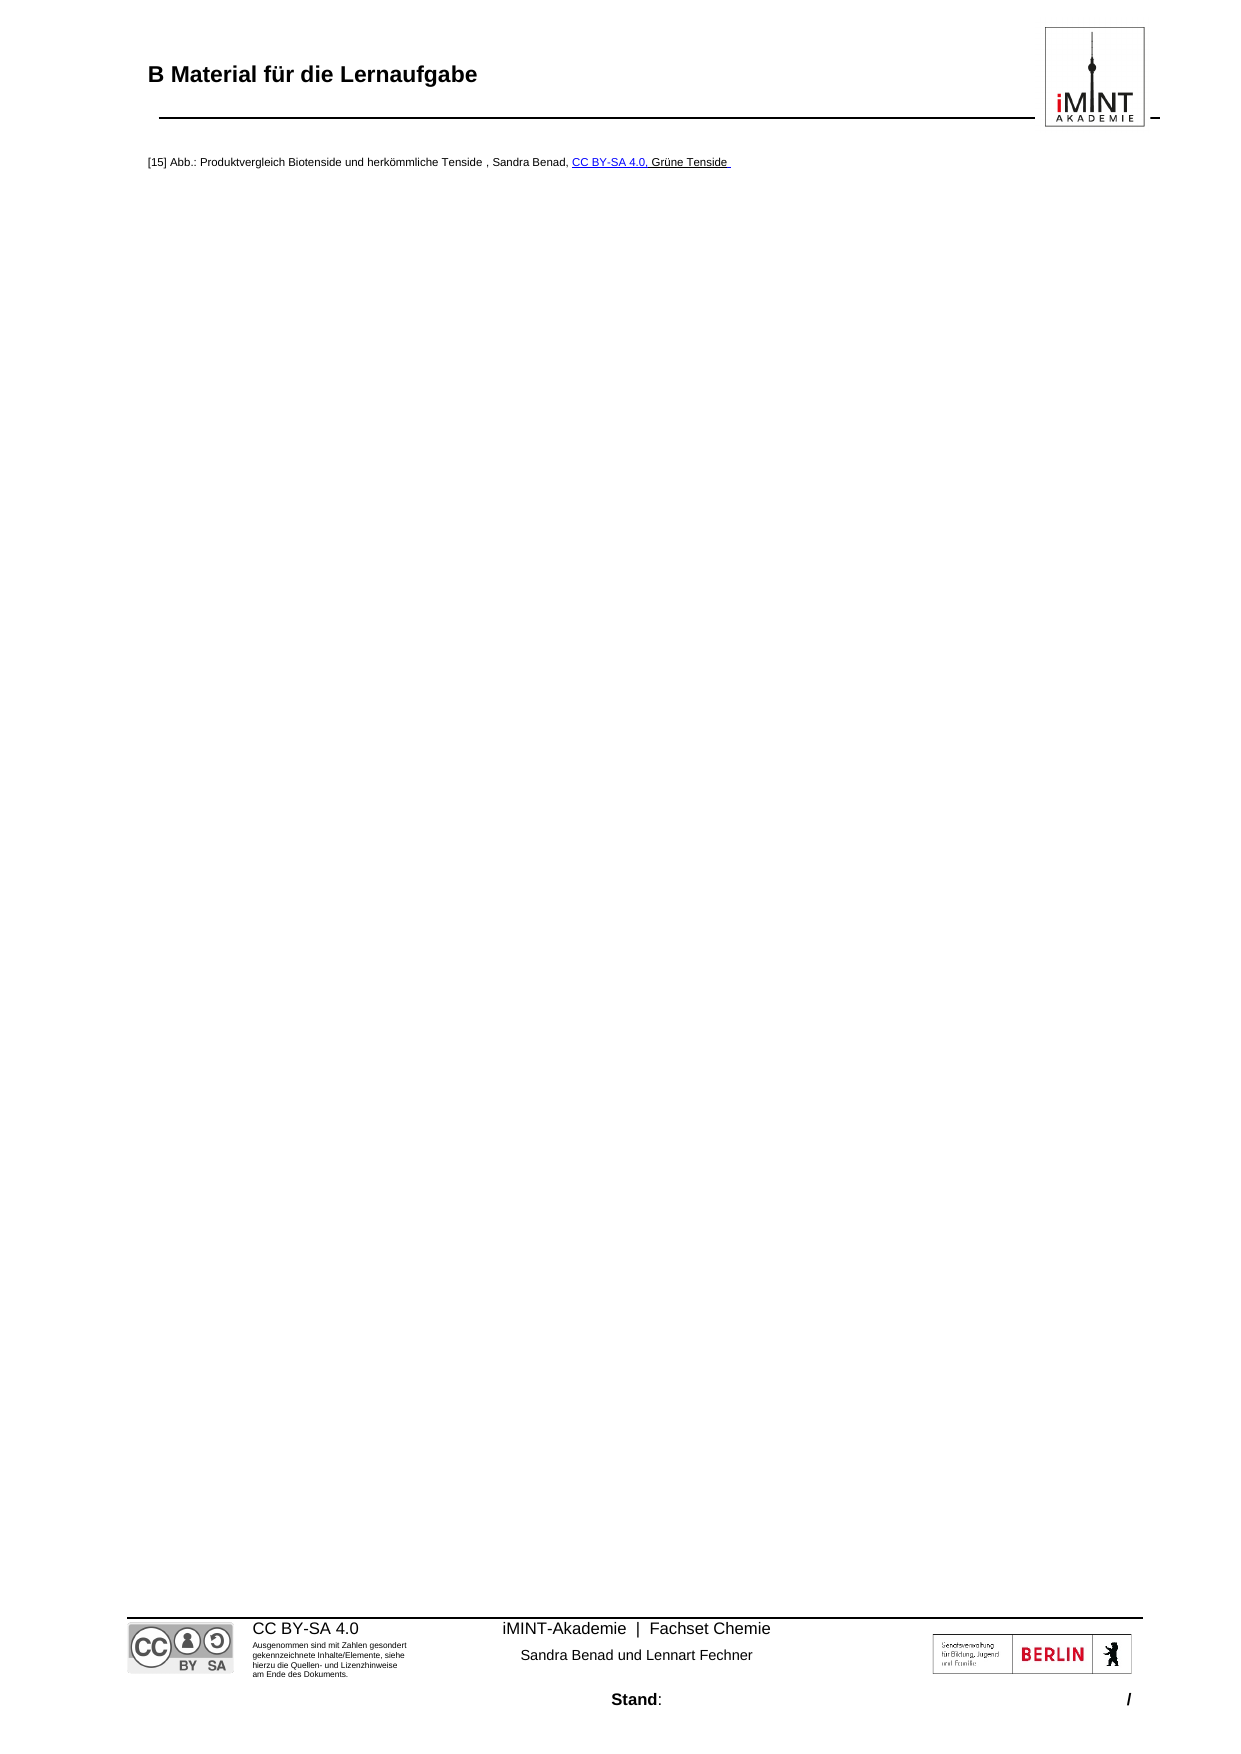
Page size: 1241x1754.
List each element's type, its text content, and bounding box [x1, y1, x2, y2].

text [15] Abb.: Produktvergleich Biotenside und herkömmliche Tenside , Sandra Benad, CC BY-SA 4.0, Grüne Tenside [148, 155, 1122, 169]
picture [932, 1634, 1132, 1674]
picture [127, 1622, 234, 1674]
picture [1035, 17, 1151, 133]
